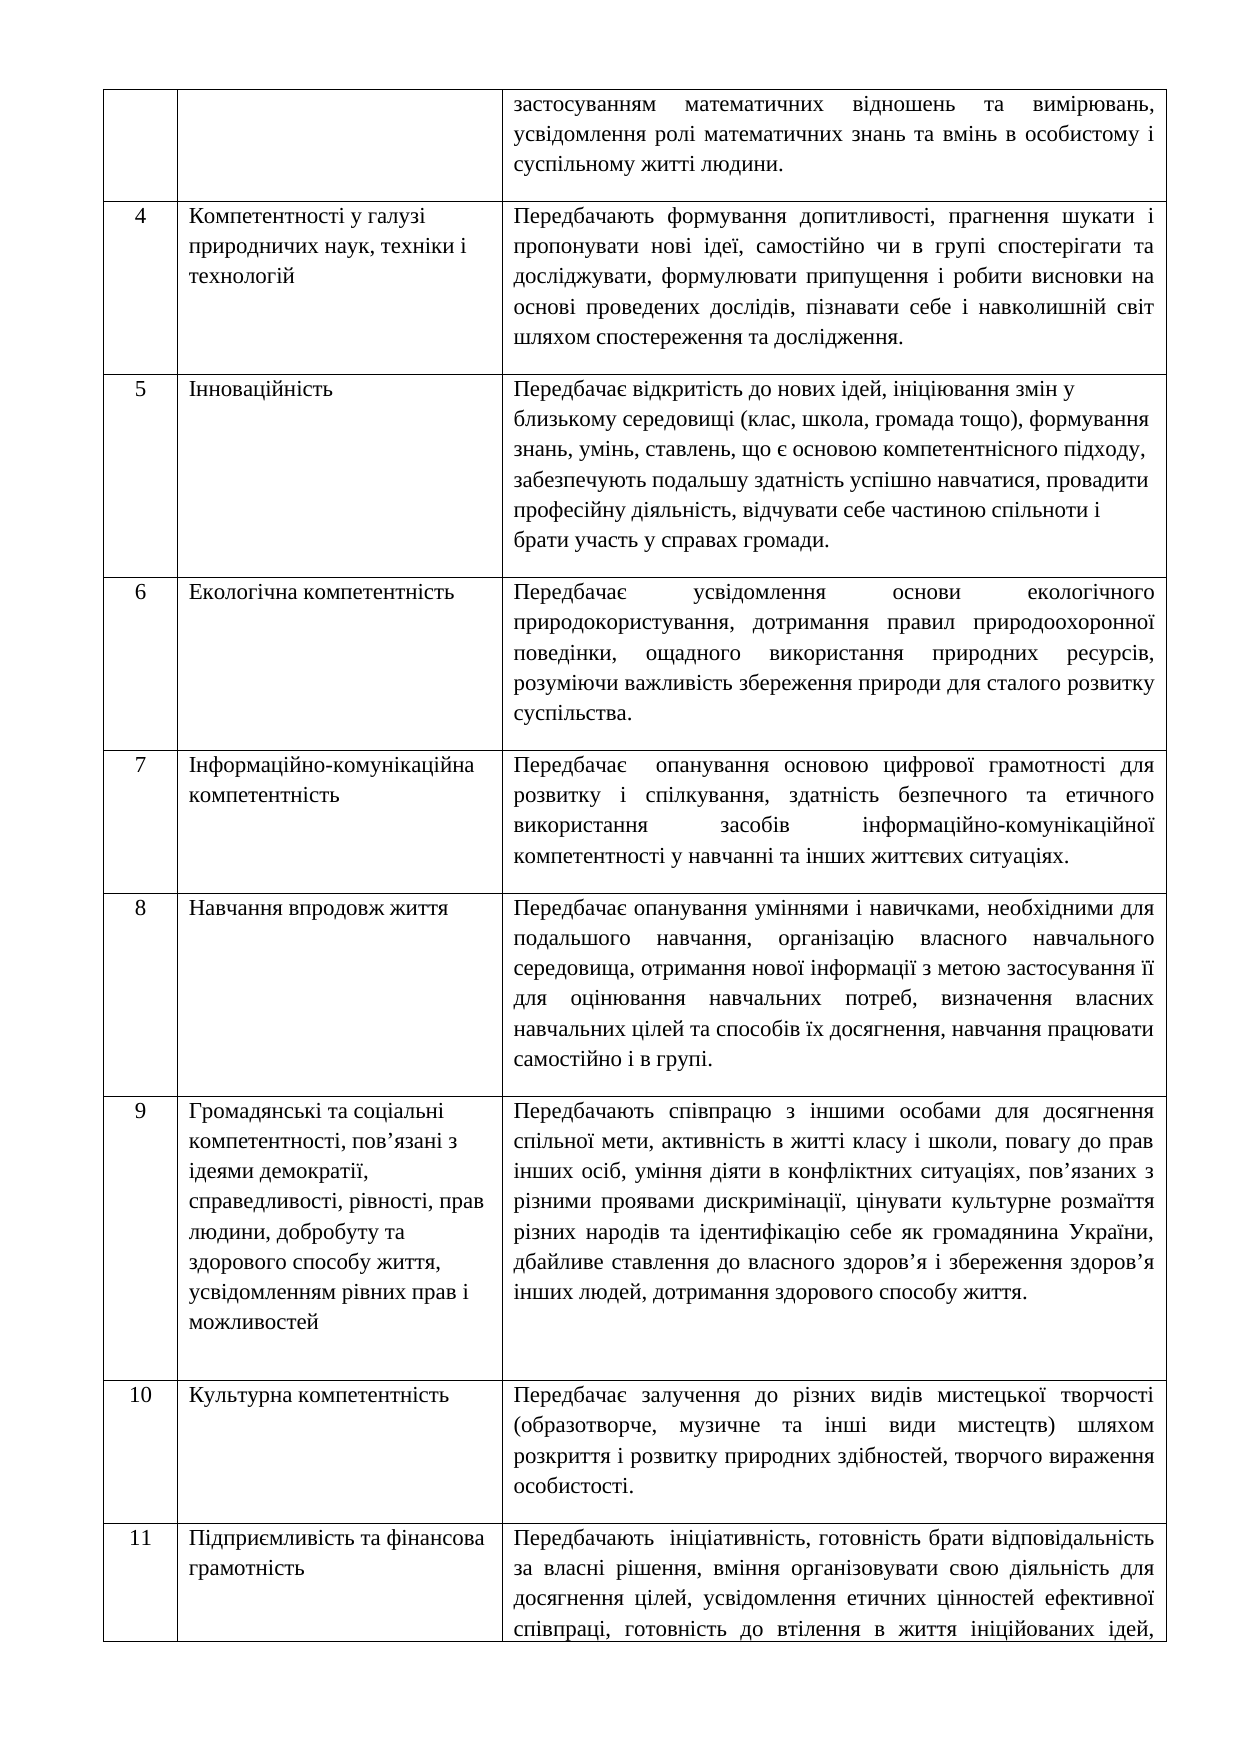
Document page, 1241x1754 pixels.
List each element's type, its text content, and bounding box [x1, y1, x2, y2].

table_cell Передбачають формування допитливості, прагнення шукати і пропонувати нові ідеї, самостійно чи в групі спостерігати та досліджувати, формулювати припущення і робити висновки на основі проведених дослідів, пізнавати себе і навколишній світ шляхом спостереження та дослідження. [503, 202, 1166, 374]
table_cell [178, 1524, 502, 1641]
table_cell Компетентності у галузі природничих наук, техніки і технологій [178, 202, 502, 374]
table_cell 11 [104, 1524, 177, 1641]
table_cell Передбачає відкритість до нових ідей, ініціювання змін у близькому середовищі (клас, школа, громада тощо), формування знань, умінь, ставлень, що є основою компетентнісного підходу, забезпечують подальшу здатність успішно навчатися, провадити професійну діяльність, відчувати себе частиною спільноти і брати участь у справах громади. [503, 375, 1166, 577]
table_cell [503, 90, 1166, 201]
table_cell Культурна компетентність [178, 1381, 502, 1523]
table_cell Передбачає залучення до різних видів мистецької творчості (образотворче, музичне та інші види мистецтв) шляхом розкриття і розвитку природних здібностей, творчого вираження особистості. [503, 1381, 1166, 1523]
table_cell Інноваційність [178, 375, 502, 577]
table_cell 4 [104, 202, 177, 374]
table_cell Передбачають співпрацю з іншими особами для досягнення спільної мети, активність в житті класу і школи, повагу до прав інших осіб, уміння діяти в конфліктних ситуаціях, пов’язаних з різними проявами дискримінації, цінувати культурне розмаїття різних народів та ідентифікацію себе як громадянина України, дбайливе ставлення до власного здоров’я і збереження здоров’я інших людей, дотримання здорового способу життя. [503, 1097, 1166, 1380]
table_cell Громадянські та соціальні компетентності, пов’язані з ідеями демократії, справедливості, рівності, прав людини, добробуту та здорового способу життя, усвідомленням рівних прав і можливостей [178, 1097, 502, 1380]
table_cell Передбачає опанування основою цифрової грамотності для розвитку і спілкування, здатність безпечного та етичного використання засобів інформаційно-комунікаційної компетентності у навчанні та інших життєвих ситуаціях. [503, 751, 1166, 893]
table_cell 10 [104, 1381, 177, 1523]
table_cell Передбачає опанування уміннями і навичками, необхідними для подальшого навчання, організацію власного навчального середовища, отримання нової інформації з метою застосування її для оцінювання навчальних потреб, визначення власних навчальних цілей та способів їх досягнення, навчання працювати самостійно і в групі. [503, 894, 1166, 1096]
table_cell Інформаційно-комунікаційна компетентність [178, 751, 502, 893]
table_cell Навчання впродовж життя [178, 894, 502, 1096]
table_cell Передбачає усвідомлення основи екологічного природокористування, дотримання правил природоохоронної поведінки, ощадного використання природних ресурсів, розуміючи важливість збереження природи для сталого розвитку суспільства. [503, 578, 1166, 750]
table_cell 7 [104, 751, 177, 893]
table_cell 9 [104, 1097, 177, 1380]
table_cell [503, 1524, 1166, 1641]
table_cell 3 [104, 90, 177, 201]
table_cell 5 [104, 375, 177, 577]
table_cell 6 [104, 578, 177, 750]
table_cell Екологічна компетентність [178, 578, 502, 750]
table_cell 8 [104, 894, 177, 1096]
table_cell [178, 90, 502, 201]
